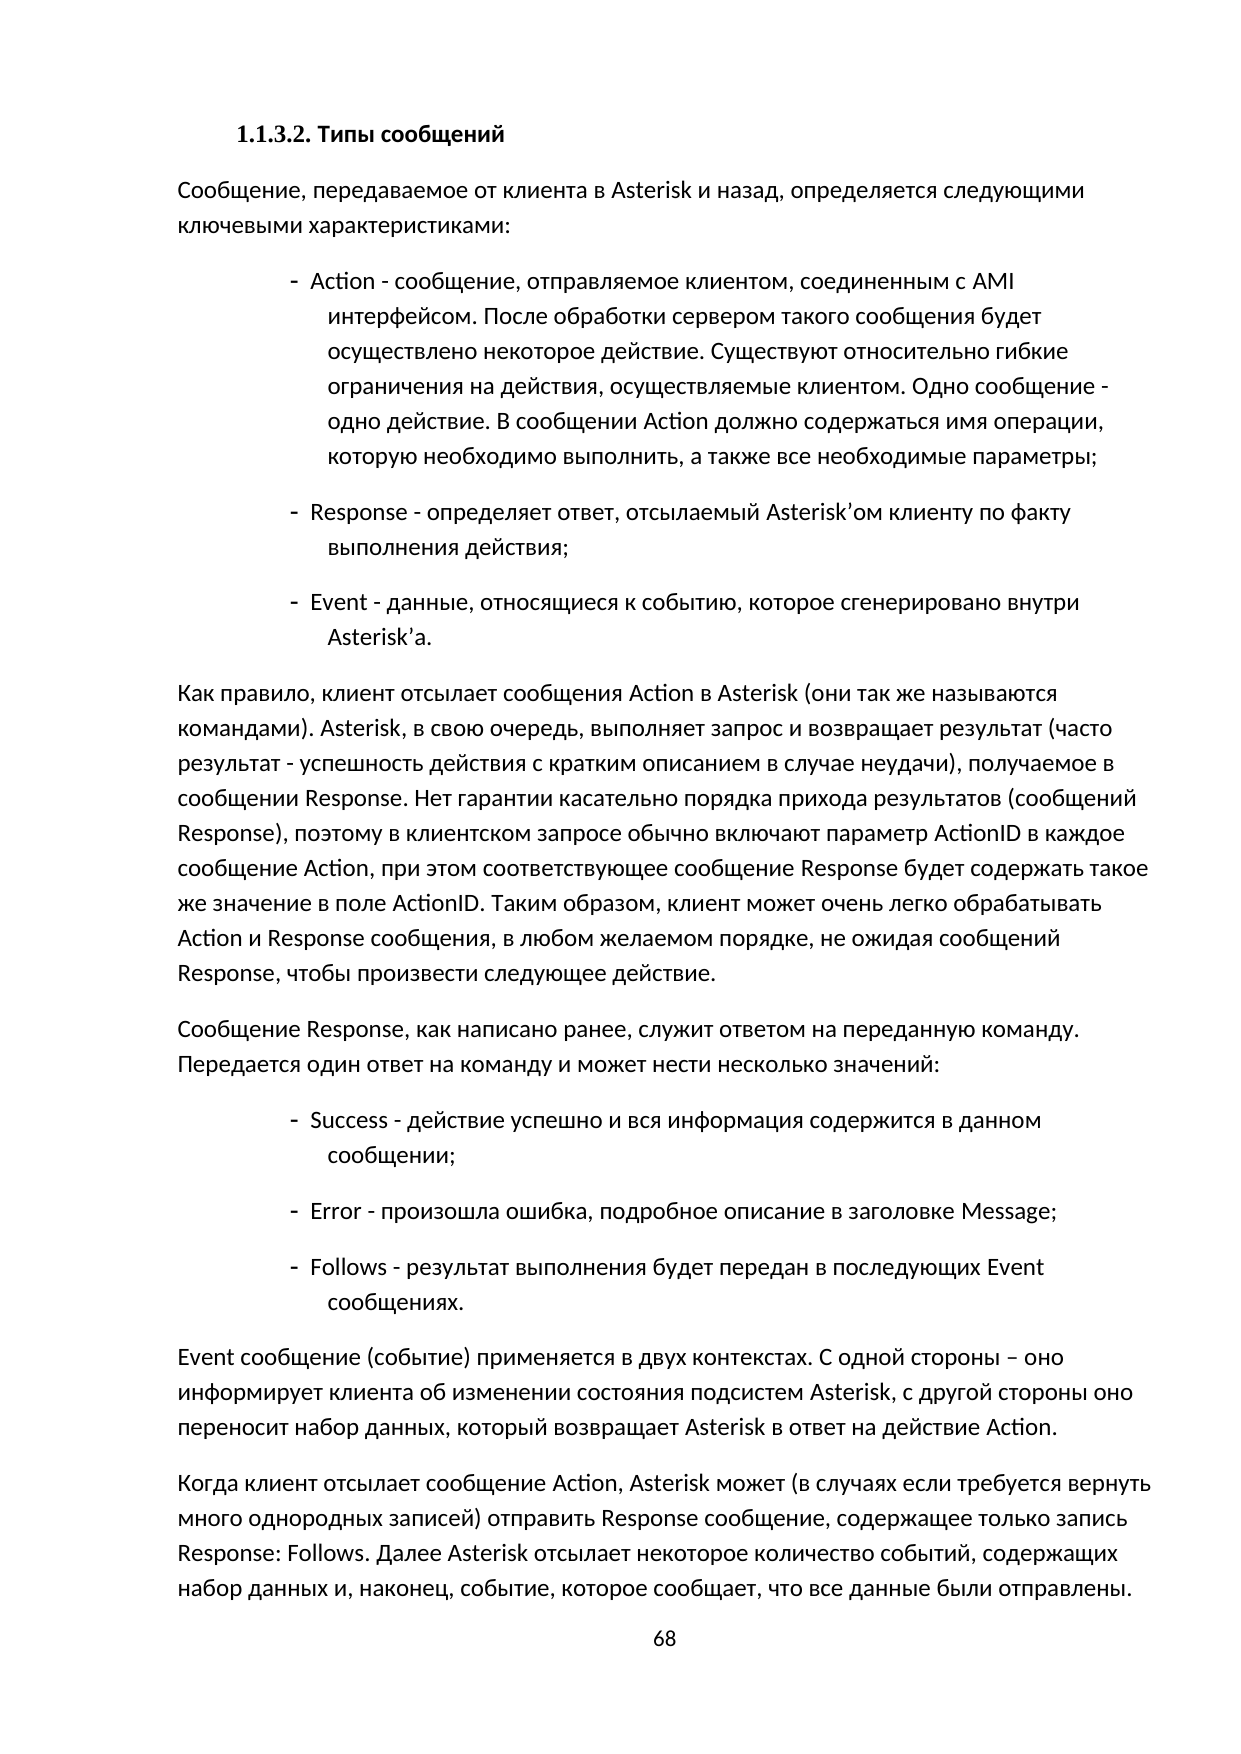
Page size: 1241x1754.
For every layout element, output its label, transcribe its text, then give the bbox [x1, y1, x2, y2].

list Типы сообщений [177, 118, 1152, 149]
text Сообщение, передаваемое от клиента в Asterisk и назад, определяется следующими ключевыми характеристиками: [177, 174, 1152, 239]
list Success - действие успешно и вся информация содержится в данном сообщении; [290, 1104, 1152, 1169]
list Error - произошла ошибка, подробное описание в заголовке Message; [290, 1195, 1152, 1225]
text Как правило, клиент отсылает сообщения Action в Asterisk (они так же называются командами). Asterisk, в свою очередь, выполняет запрос и возвращает результат (часто результат - успешность действия с кратким описанием в случае неудачи), получаемое в сообщении Response. Нет гарантии касательно порядка прихода результатов (сообщений Response), поэтому в клиентском запросе обычно включают параметр ActionID в каждое сообщение Action, при этом соответствующее сообщение Response будет содержать такое же значение в поле ActionID. Таким образом, клиент может очень легко обрабатывать Action и Response сообщения, в любом желаемом порядке, не ожидая сообщений Response, чтобы произвести следующее действие. [177, 677, 1152, 988]
list Event - данные, относящиеся к событию, которое сгенерировано внутри Asterisk’а. [290, 586, 1152, 652]
list Follows - результат выполнения будет передан в последующих Event сообщениях. [290, 1251, 1152, 1316]
text Event сообщение (событие) применяется в двух контекстах. С одной стороны – оно информирует клиента об изменении состояния подсистем Asterisk, с другой стороны оно переносит набор данных, который возвращает Asterisk в ответ на действие Action. [177, 1341, 1152, 1442]
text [177, 1467, 1152, 1603]
list Action - сообщение, отправляемое клиентом, соединенным с AMI интерфейсом. После обработки сервером такого сообщения будет осуществлено некоторое действие. Существуют относительно гибкие ограничения на действия, осуществляемые клиентом. Одно сообщение - одно действие. В сообщении Action должно содержаться имя операции, которую необходимо выполнить, а также все необходимые параметры; [290, 265, 1152, 470]
list Response - определяет ответ, отсылаемый Asterisk’ом клиенту по факту выполнения действия; [290, 496, 1152, 561]
text Сообщение Response, как написано ранее, служит ответом на переданную команду. Передается один ответ на команду и может нести несколько значений: [177, 1013, 1152, 1079]
